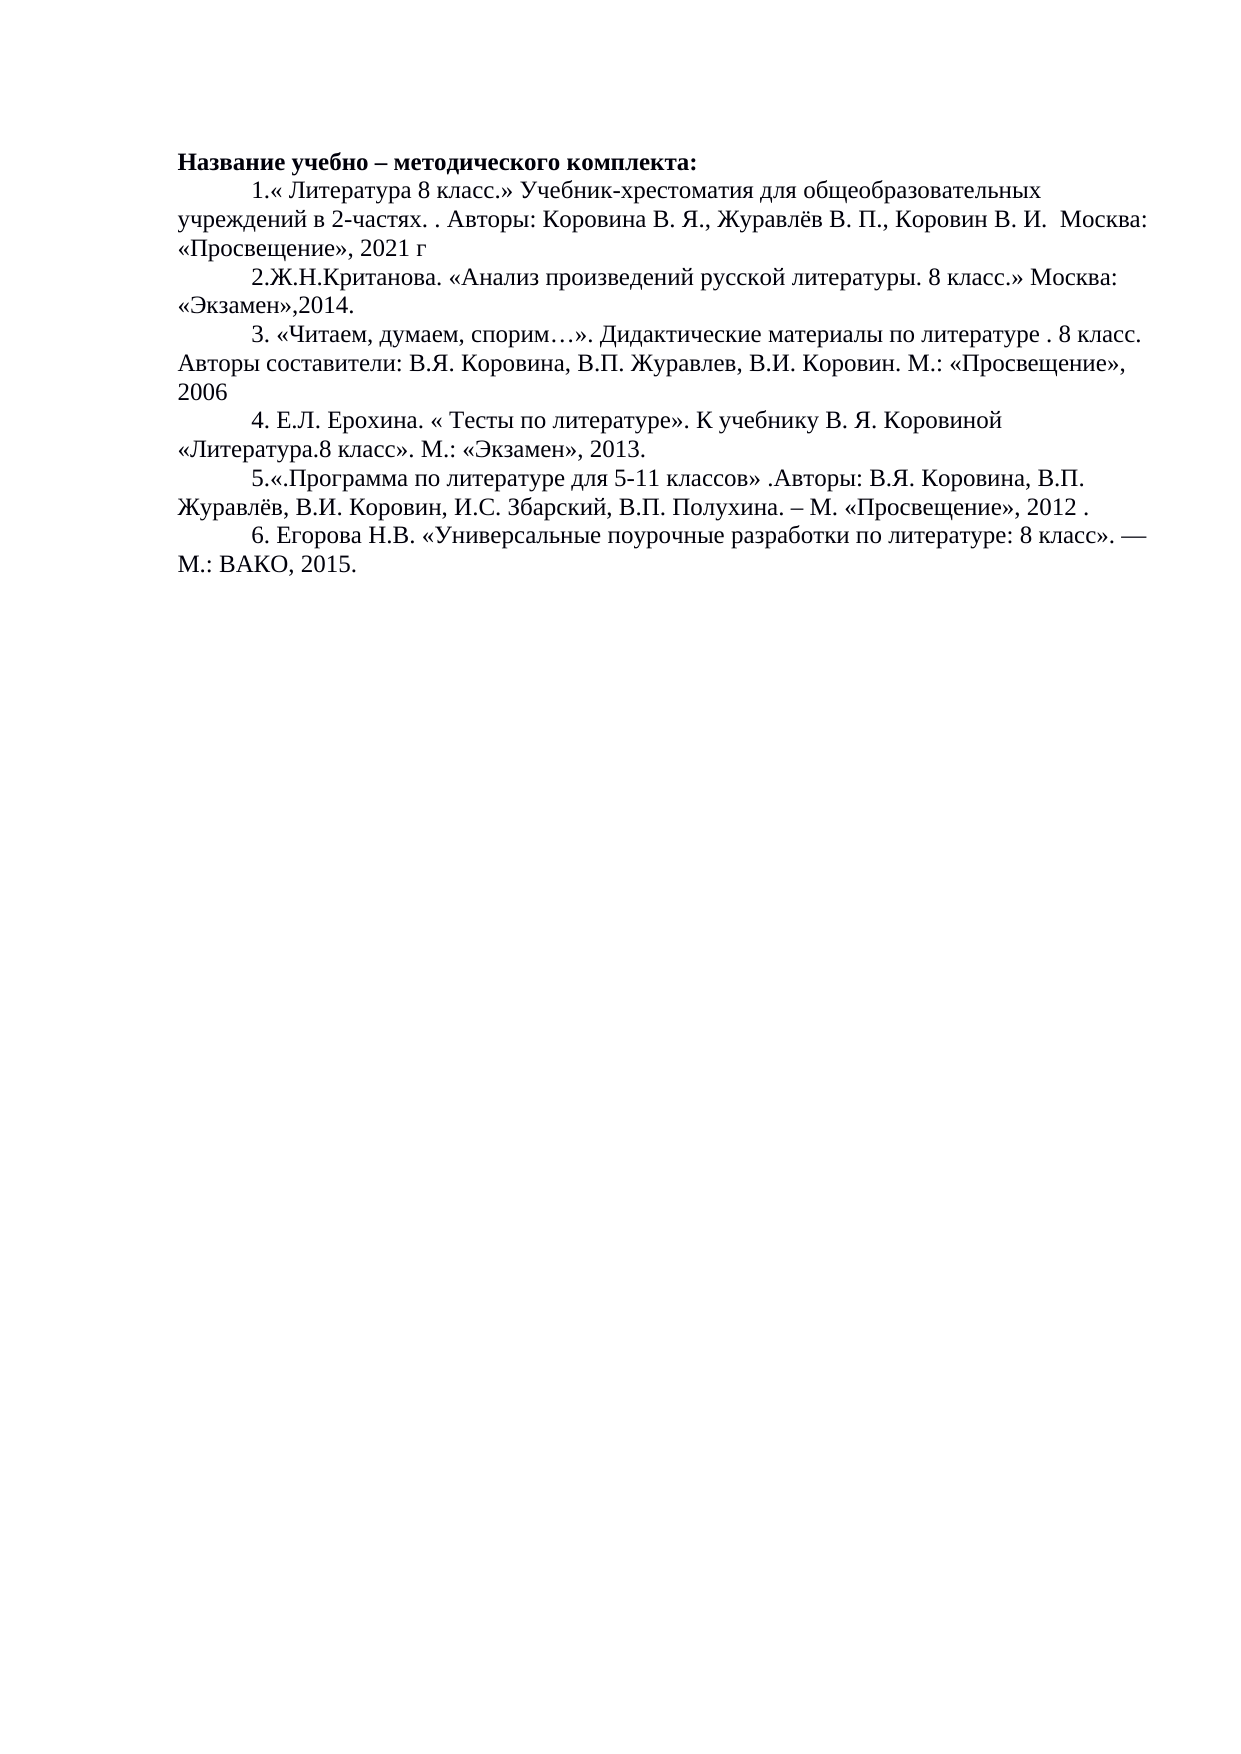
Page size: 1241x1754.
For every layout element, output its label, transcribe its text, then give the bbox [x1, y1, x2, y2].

text 4. Е.Л. Ерохина. « Тесты по литературе». К учебнику В. Я. Коровиной «Литература.8 класс». М.: «Экзамен», 2013. [177, 406, 1152, 463]
text 6. Егорова Н.В. «Универсальные поурочные разработки по литературе: 8 класс». — М.: ВАКО, 2015. [177, 521, 1152, 578]
text 1.« Литература 8 класс.» Учебник-хрестоматия для общеобразовательных учреждений в 2-частях. . Авторы: Коровина В. Я., Журавлёв В. П., Коровин В. И. Москва: «Просвещение», 2021 г [177, 176, 1152, 262]
text Название учебно – методического комплекта: [177, 147, 1152, 176]
text 5.«.Программа по литературе для 5-11 классов» .Авторы: В.Я. Коровина, В.П. Журавлёв, В.И. Коровин, И.С. Збарский, В.П. Полухина. – М. «Просвещение», 2012 . [177, 463, 1152, 521]
text 3. «Читаем, думаем, спорим…». Дидактические материалы по литературе . 8 класс. Авторы составители: В.Я. Коровина, В.П. Журавлев, В.И. Коровин. М.: «Просвещение», 2006 [177, 319, 1152, 406]
text 2.Ж.Н.Кританова. «Анализ произведений русской литературы. 8 класс.» Москва: «Экзамен»,2014. [177, 262, 1152, 319]
